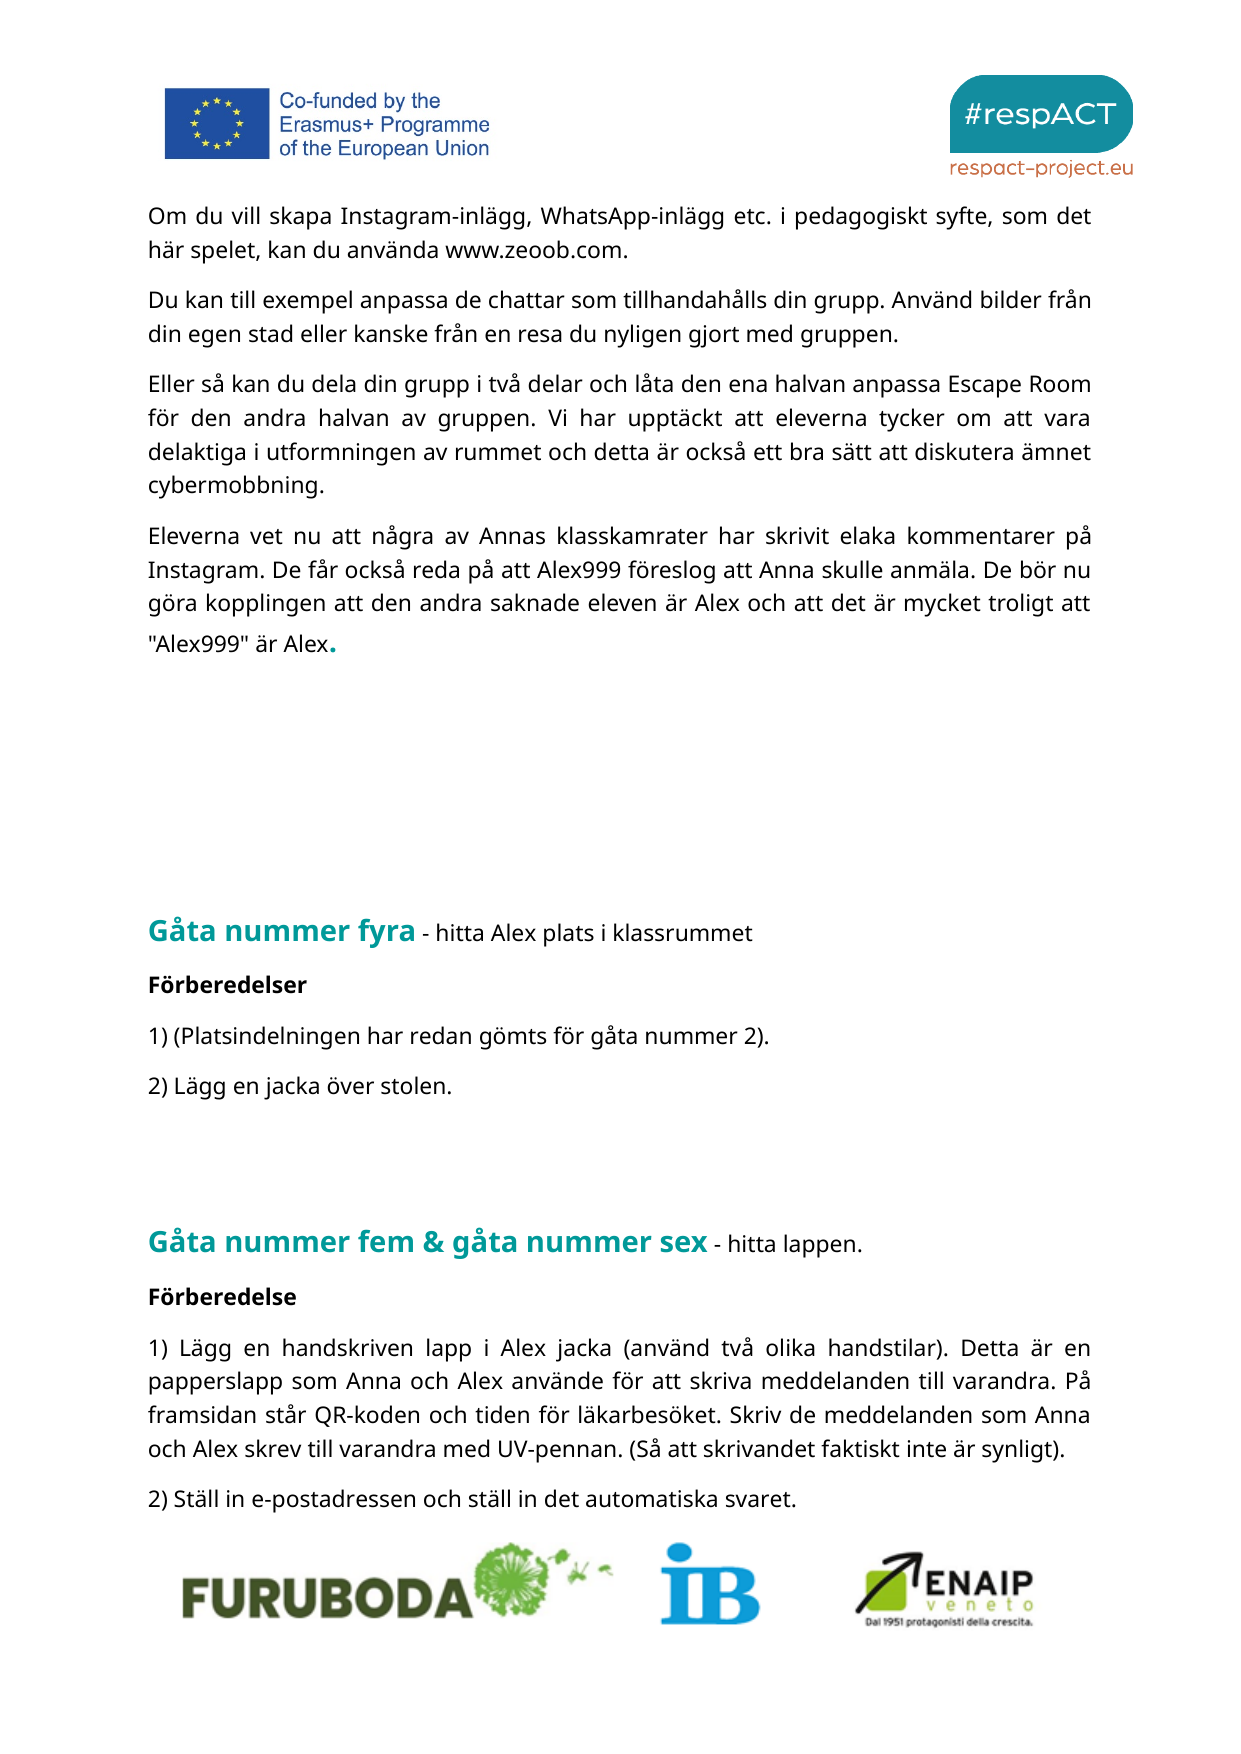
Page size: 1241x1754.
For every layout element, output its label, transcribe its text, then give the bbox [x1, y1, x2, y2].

text 1) Lägg en handskriven lapp i Alex jacka (använd två olika handstilar). Detta är en papperslapp som Anna och Alex använde för att skriva meddelanden till varandra. På framsidan står QR-koden och tiden för läkarbesöket. Skriv de meddelanden som Anna och Alex skrev till varandra med UV-pennan. (Så att skrivandet faktiskt inte är synligt). [148, 1331, 1093, 1464]
text Gåta nummer fyra - hitta Alex plats i klassrummet [148, 910, 1093, 950]
text Gåta nummer fem & gåta nummer sex - hitta lappen. [148, 1222, 1093, 1261]
text Du kan till exempel anpassa de chattar som tillhandahålls din grupp. Använd bilder från din egen stad eller kanske från en resa du nyligen gjort med gruppen. [148, 284, 1093, 349]
text Förberedelse [148, 1281, 1093, 1312]
picture [147, 73, 624, 172]
text 2) Ställ in e-postadressen och ställ in det automatiska svaret. [148, 1483, 1093, 1514]
text 1) (Platsindelningen har redan gömts för gåta nummer 2). [148, 1020, 1093, 1051]
text Eller så kan du dela din grupp i två delar och låta den ena halvan anpassa Escape Room för den andra halvan av gruppen. Vi har upptäckt att eleverna tycker om att vara delaktiga i utformningen av rummet och detta är också ett bra sätt att diskutera ämnet cybermobbning. [148, 368, 1093, 501]
text Eleverna vet nu att några av Annas klasskamrater har skrivit elaka kommentarer på Instagram. De får också reda på att Alex999 föreslog att Anna skulle anmäla. De bör nu göra kopplingen att den andra saknade eleven är Alex och att det är mycket troligt att "Alex999" är Alex. [148, 520, 1093, 661]
picture [177, 1538, 1064, 1653]
text Om du vill skapa Instagram-inlägg, WhatsApp-inlägg etc. i pedagogiskt syfte, som det här spelet, kan du använda www.zeoob.com. [148, 200, 1093, 265]
picture [950, 75, 1133, 178]
text Förberedelser [148, 969, 1093, 1001]
text 2) Lägg en jacka över stolen. [148, 1070, 1093, 1102]
